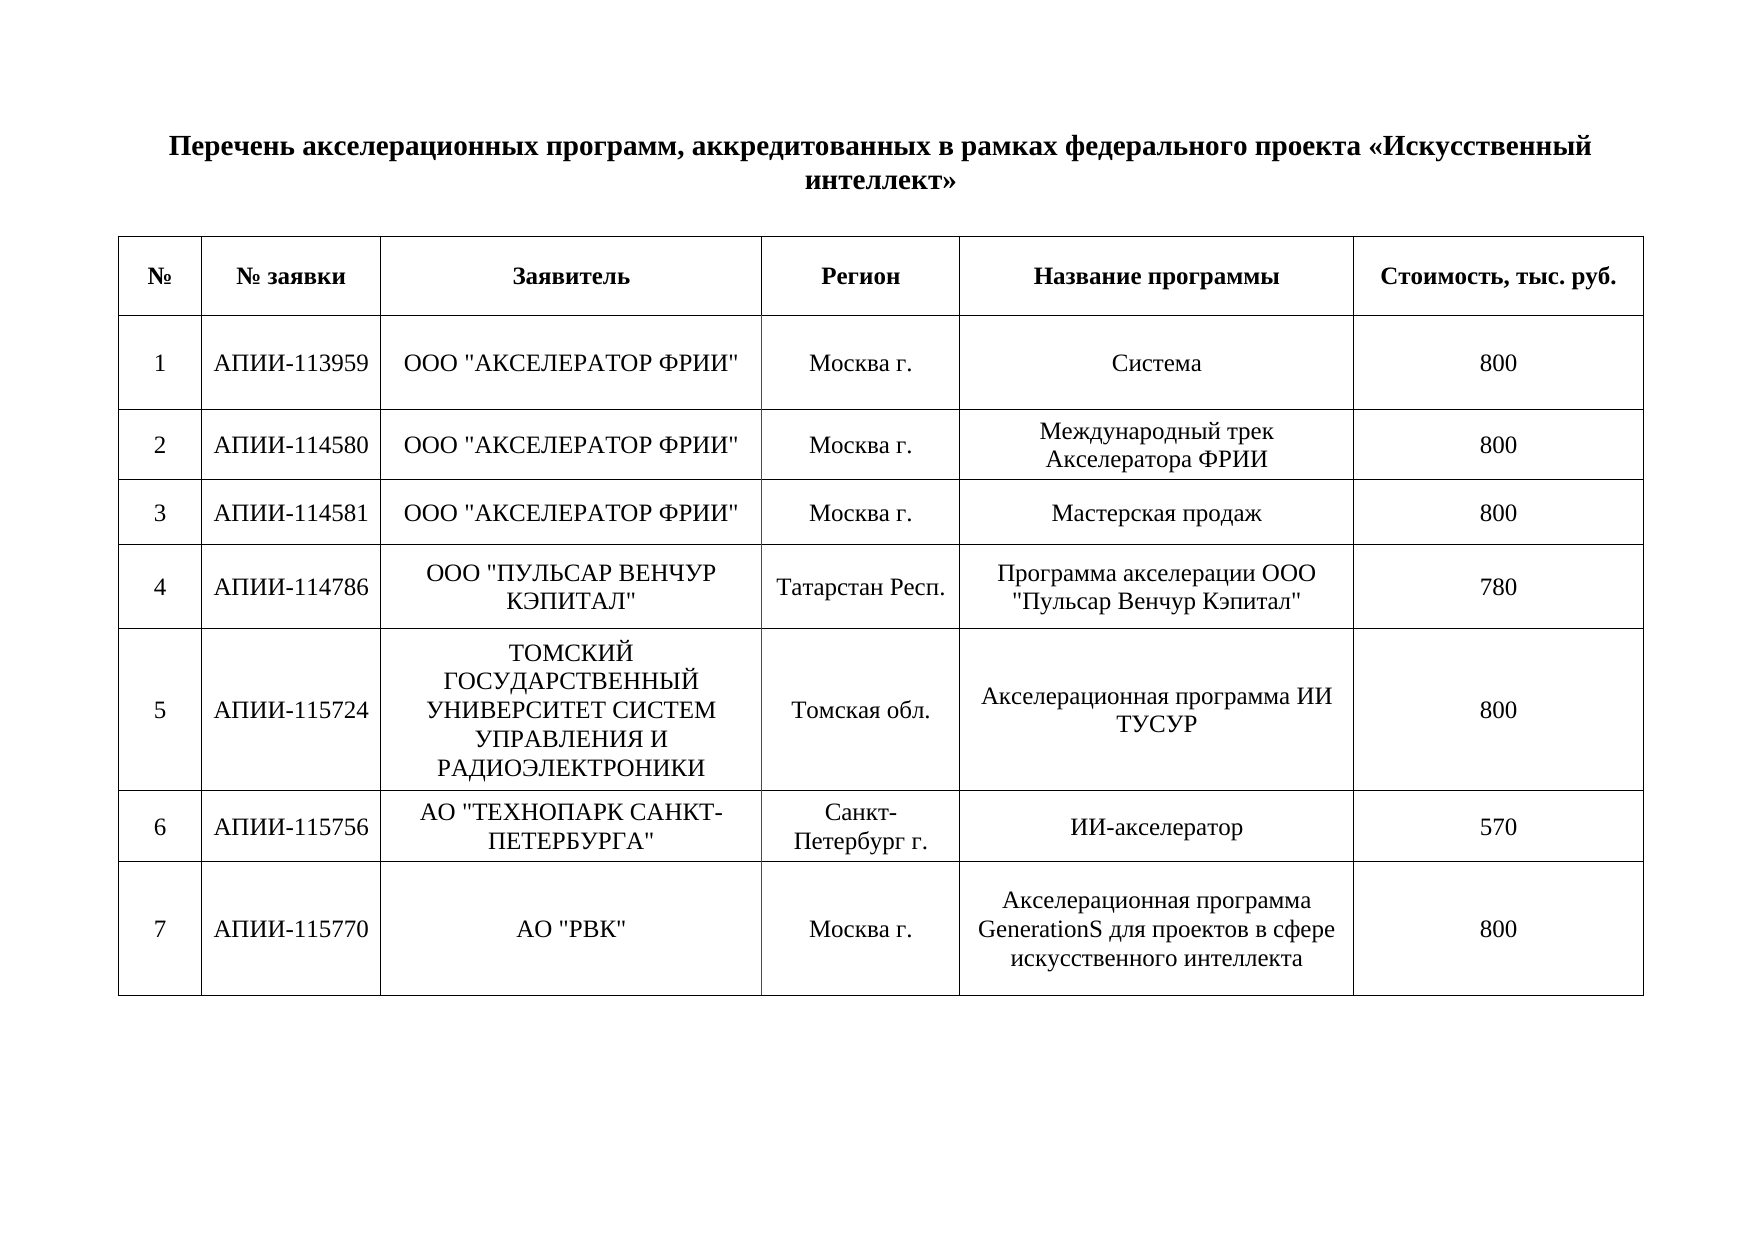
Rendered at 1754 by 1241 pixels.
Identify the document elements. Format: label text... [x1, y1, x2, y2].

table_cell Москва г. [762, 862, 959, 995]
table_cell 7 [119, 862, 201, 995]
table_cell ООО "ПУЛЬСАР ВЕНЧУР КЭПИТАЛ" [381, 545, 761, 628]
table_cell 800 [1354, 480, 1643, 544]
table_cell 3 [119, 480, 201, 544]
table_cell 800 [1354, 316, 1643, 408]
table_cell АПИИ-114581 [202, 480, 380, 544]
table_cell 2 [119, 410, 201, 479]
table_cell ООО "АКСЕЛЕРАТОР ФРИИ" [381, 410, 761, 479]
table_cell № [119, 237, 201, 315]
table_cell Мастерская продаж [960, 480, 1353, 544]
table_cell Система [960, 316, 1353, 408]
table_cell АО "РВК" [381, 862, 761, 995]
table_cell Заявитель [381, 237, 761, 315]
table_cell Регион [762, 237, 959, 315]
table_cell Томская обл. [762, 629, 959, 790]
table_cell Стоимость, тыс. руб. [1354, 237, 1643, 315]
table_cell Москва г. [762, 410, 959, 479]
table_cell АПИИ-114786 [202, 545, 380, 628]
table_cell Программа акселерации ООО "Пульсар Венчур Кэпитал" [960, 545, 1353, 628]
table_cell Международный трек Акселератора ФРИИ [960, 410, 1353, 479]
table_cell ООО "АКСЕЛЕРАТОР ФРИИ" [381, 316, 761, 408]
table_cell АПИИ-113959 [202, 316, 380, 408]
table_cell 800 [1354, 410, 1643, 479]
table_cell Санкт-Петербург г. [762, 791, 959, 861]
table_cell 6 [119, 791, 201, 861]
table_cell Акселерационная программа ИИ ТУСУР [960, 629, 1353, 790]
table_cell Название программы [960, 237, 1353, 315]
table_cell 780 [1354, 545, 1643, 628]
table_cell АПИИ-115770 [202, 862, 380, 995]
table_cell 5 [119, 629, 201, 790]
table_cell АПИИ-115756 [202, 791, 380, 861]
table_cell 800 [1354, 862, 1643, 995]
table_cell Москва г. [762, 480, 959, 544]
table_cell АПИИ-115724 [202, 629, 380, 790]
table_cell АПИИ-114580 [202, 410, 380, 479]
table_cell 800 [1354, 629, 1643, 790]
table_cell АО "ТЕХНОПАРК САНКТ-ПЕТЕРБУРГА" [381, 791, 761, 861]
table_cell 4 [119, 545, 201, 628]
table_cell Акселерационная программа GenerationS для проектов в сфере искусственного интеллекта [960, 862, 1353, 995]
table_cell 570 [1354, 791, 1643, 861]
table_cell ИИ-акселератор [960, 791, 1353, 861]
table_cell Москва г. [762, 316, 959, 408]
table_cell № заявки [202, 237, 380, 315]
table_cell 1 [119, 316, 201, 408]
table_cell ООО "АКСЕЛЕРАТОР ФРИИ" [381, 480, 761, 544]
table_header Перечень акселерационных программ, аккредитованных в рамках федерального проекта «Искусственный интеллект» [118, 89, 1643, 236]
table_cell Татарстан Респ. [762, 545, 959, 628]
table_cell ТОМСКИЙ ГОСУДАРСТВЕННЫЙ УНИВЕРСИТЕТ СИСТЕМ УПРАВЛЕНИЯ И РАДИОЭЛЕКТРОНИКИ [381, 629, 761, 790]
